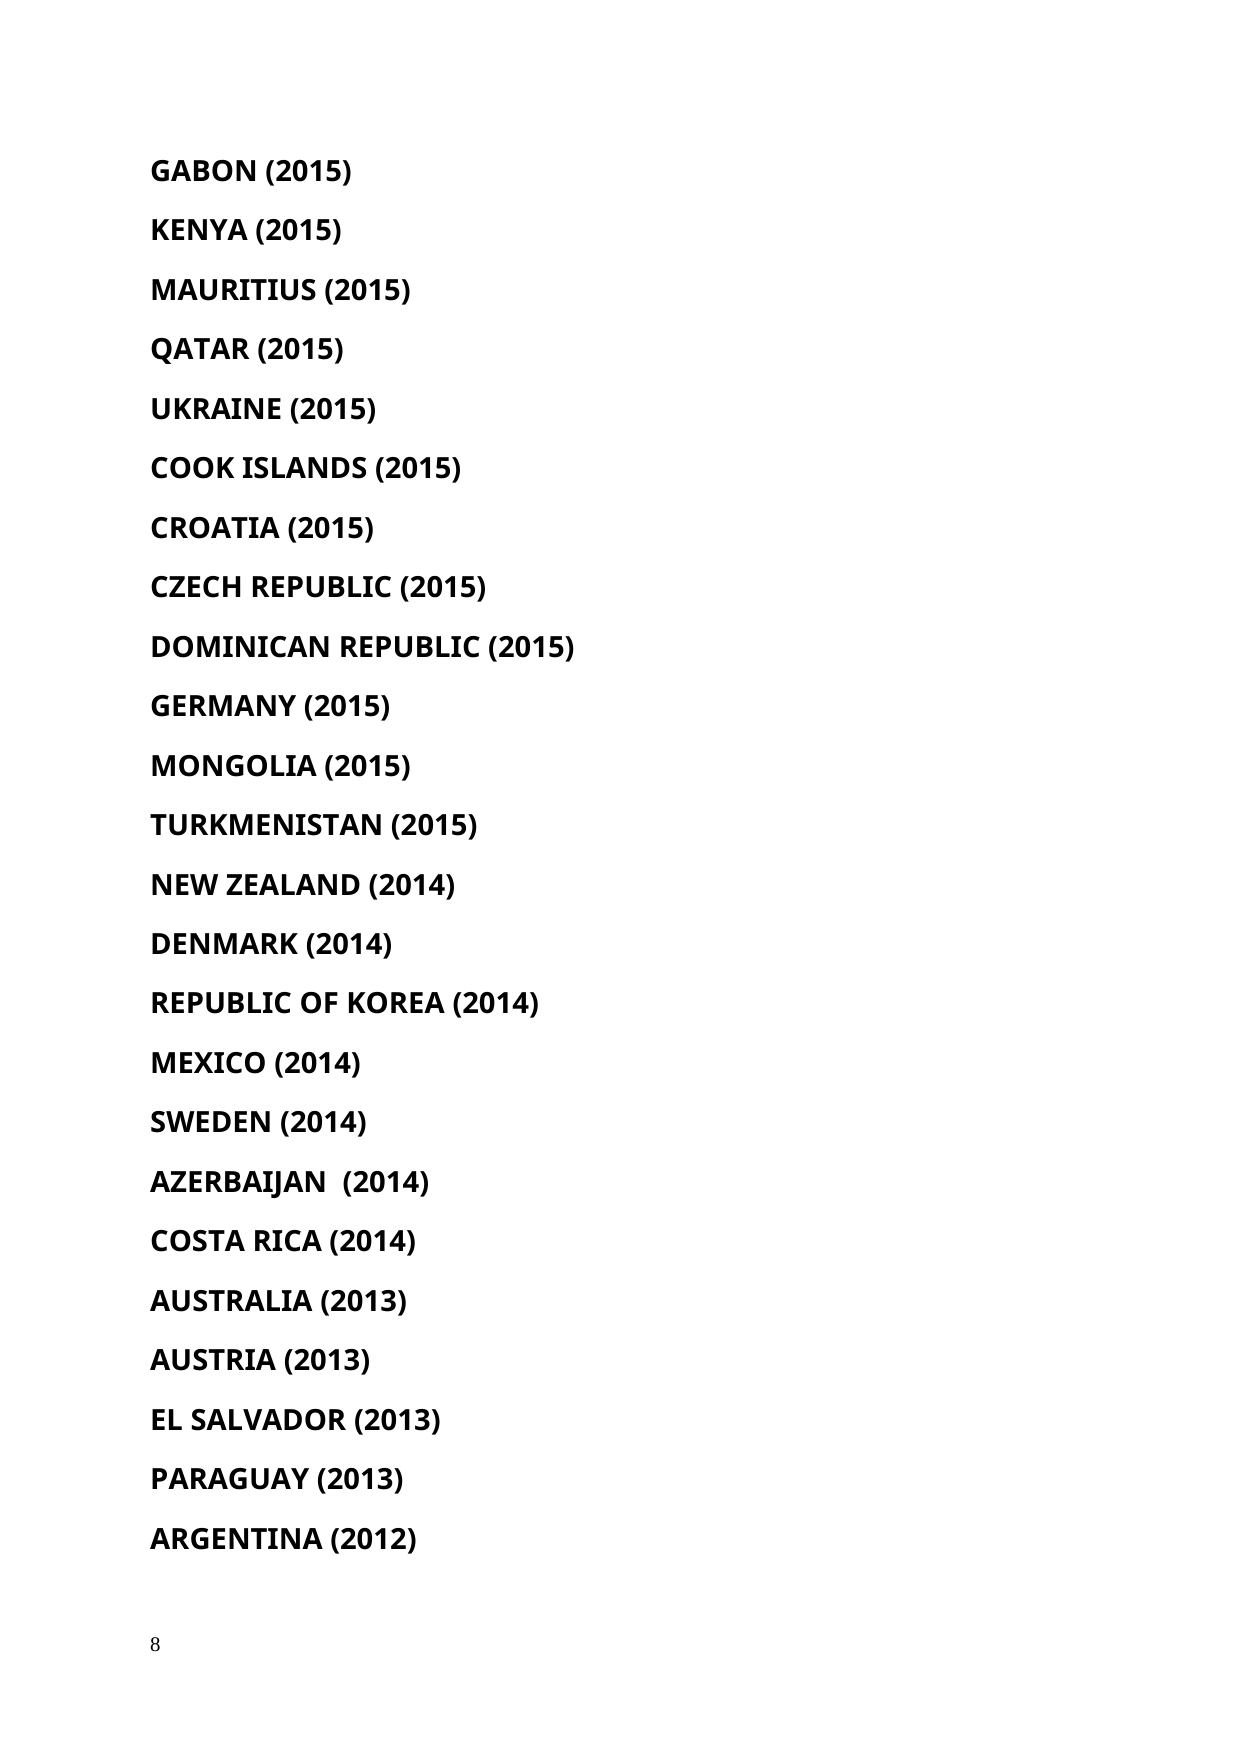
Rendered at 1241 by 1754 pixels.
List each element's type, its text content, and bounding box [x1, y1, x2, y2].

text MONGOLIA (2015) [150, 745, 1090, 784]
text AUSTRIA (2013) [150, 1339, 1090, 1379]
text EL SALVADOR (2013) [150, 1399, 1090, 1439]
text GERMANY (2015) [150, 685, 1090, 725]
text ARGENTINA (2012) [150, 1518, 1090, 1558]
text UKRAINE (2015) [150, 388, 1090, 428]
text PARAGUAY (2013) [150, 1458, 1090, 1498]
text CZECH REPUBLIC (2015) [150, 566, 1090, 606]
text DENMARK (2014) [150, 923, 1090, 963]
text REPUBLIC OF KOREA (2014) [150, 983, 1090, 1022]
text COOK ISLANDS (2015) [150, 447, 1090, 487]
text DOMINICAN REPUBLIC (2015) [150, 626, 1090, 666]
text AUSTRALIA (2013) [150, 1280, 1090, 1320]
text MAURITIUS (2015) [150, 269, 1090, 309]
text TURKMENISTAN (2015) [150, 804, 1090, 844]
text SWEDEN (2014) [150, 1102, 1090, 1141]
text GABON (2015) [150, 150, 1090, 190]
text KENYA (2015) [150, 209, 1090, 249]
text MEXICO (2014) [150, 1042, 1090, 1082]
text NEW ZEALAND (2014) [150, 864, 1090, 903]
text COSTA RICA (2014) [150, 1221, 1090, 1260]
text AZERBAIJAN (2014) [150, 1161, 1090, 1201]
text CROATIA (2015) [150, 507, 1090, 547]
text QATAR (2015) [150, 328, 1090, 368]
